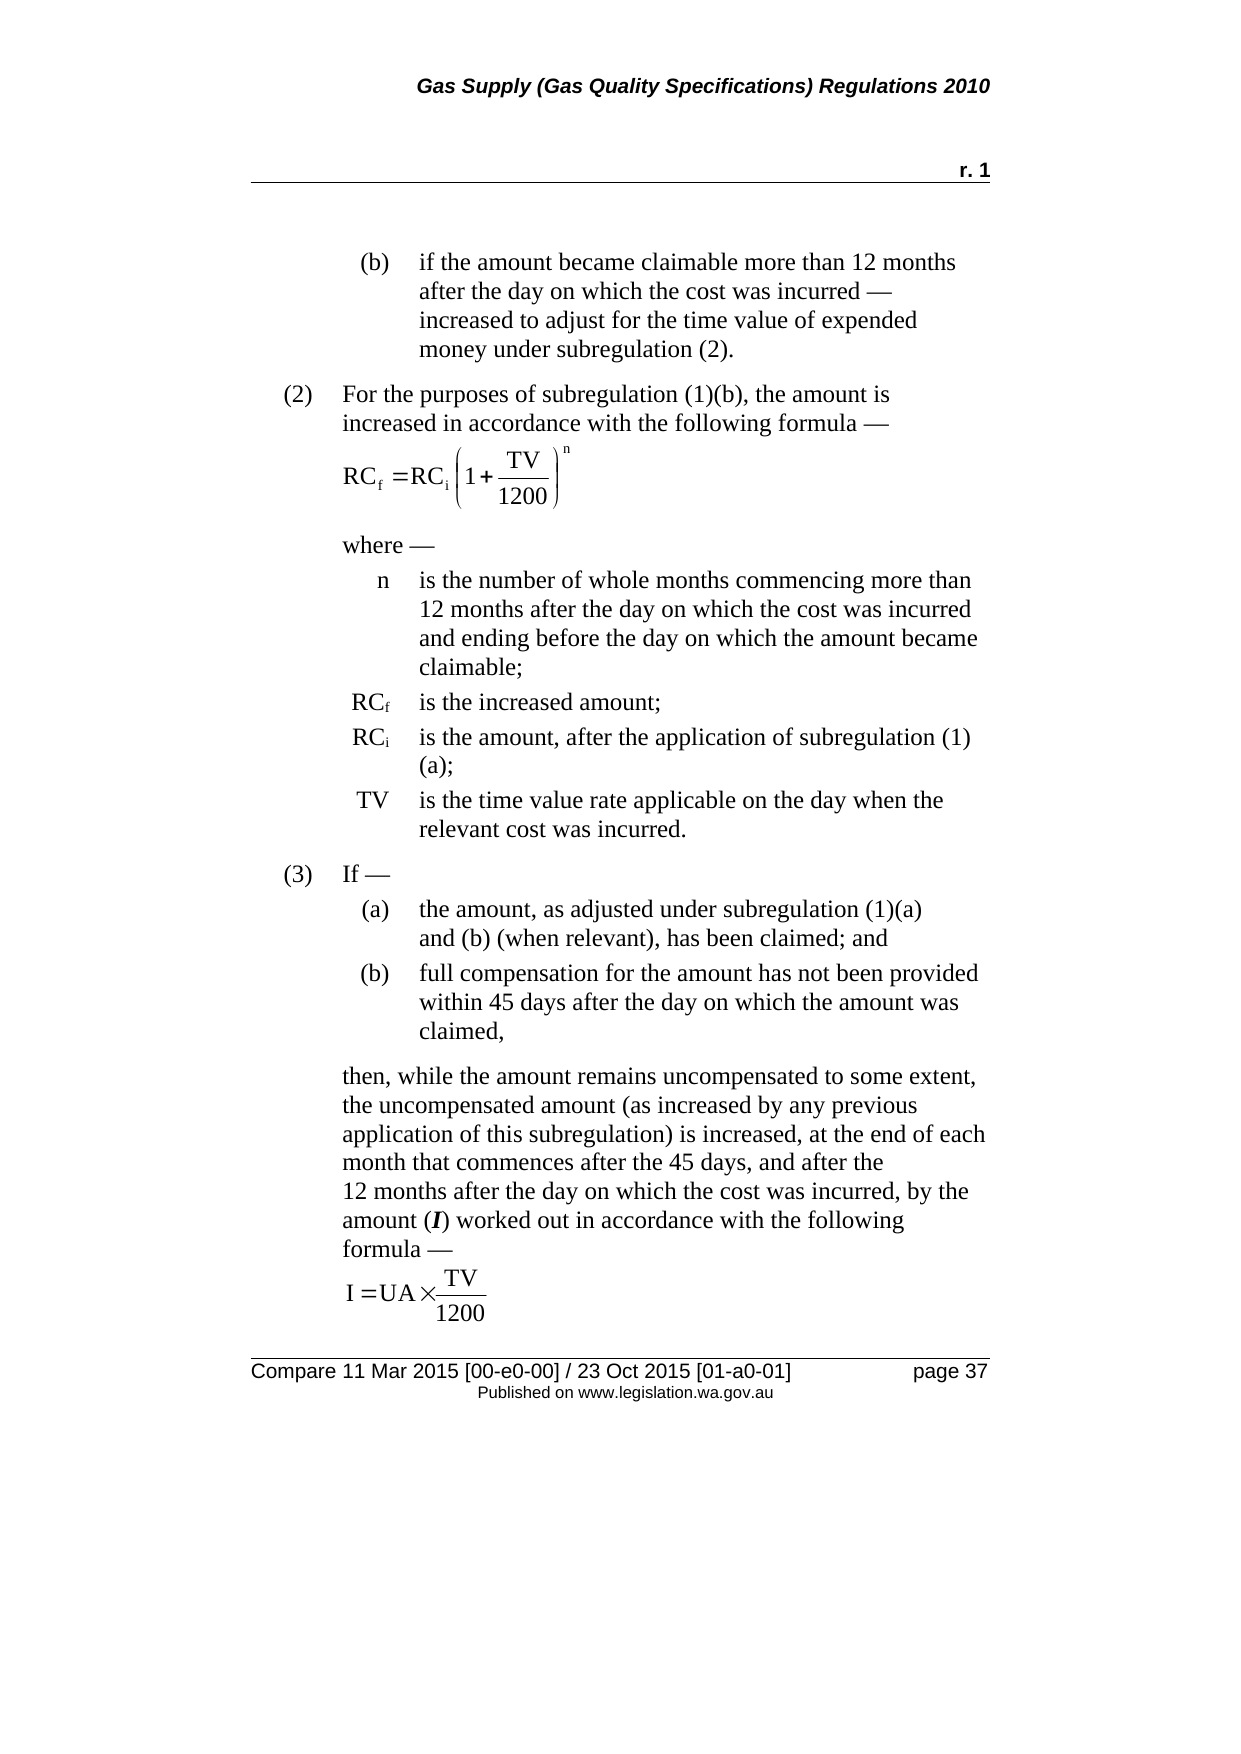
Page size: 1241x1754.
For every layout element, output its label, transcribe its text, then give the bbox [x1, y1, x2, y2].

text TV is the time value rate applicable on the day when the relevant cost was incurred. [251, 785, 990, 843]
text (b) full compensation for the amount has not been provided within 45 days after the day on which the amount was claimed, [251, 958, 990, 1044]
text (a) the amount, as adjusted under subregulation (1)(a) and (b) (when relevant), has been claimed; and [251, 894, 990, 952]
text (b) if the amount became claimable more than 12 months after the day on which the cost was incurred — increased to adjust for the time value of expended money under subregulation (2). [251, 247, 990, 362]
text RCf is the increased amount; [251, 687, 990, 715]
text RCi is the amount, after the application of subregulation (1)(a); [251, 722, 990, 779]
text (3) If — [251, 859, 990, 888]
text where — [251, 530, 990, 559]
text (2) For the purposes of subregulation (1)(b), the amount is increased in accordance with the following formula — [251, 379, 990, 437]
text n is the number of whole months commencing more than 12 months after the day on which the cost was incurred and ending before the day on which the amount became claimable; [251, 565, 990, 680]
text then, while the amount remains uncompensated to some extent, the uncompensated amount (as increased by any previous application of this subregulation) is increased, at the end of each month that commences after the 45 days, and after the 12 months after the day on which the cost was incurred, by the amount (I) worked out in accordance with the following formula — [251, 1061, 990, 1262]
